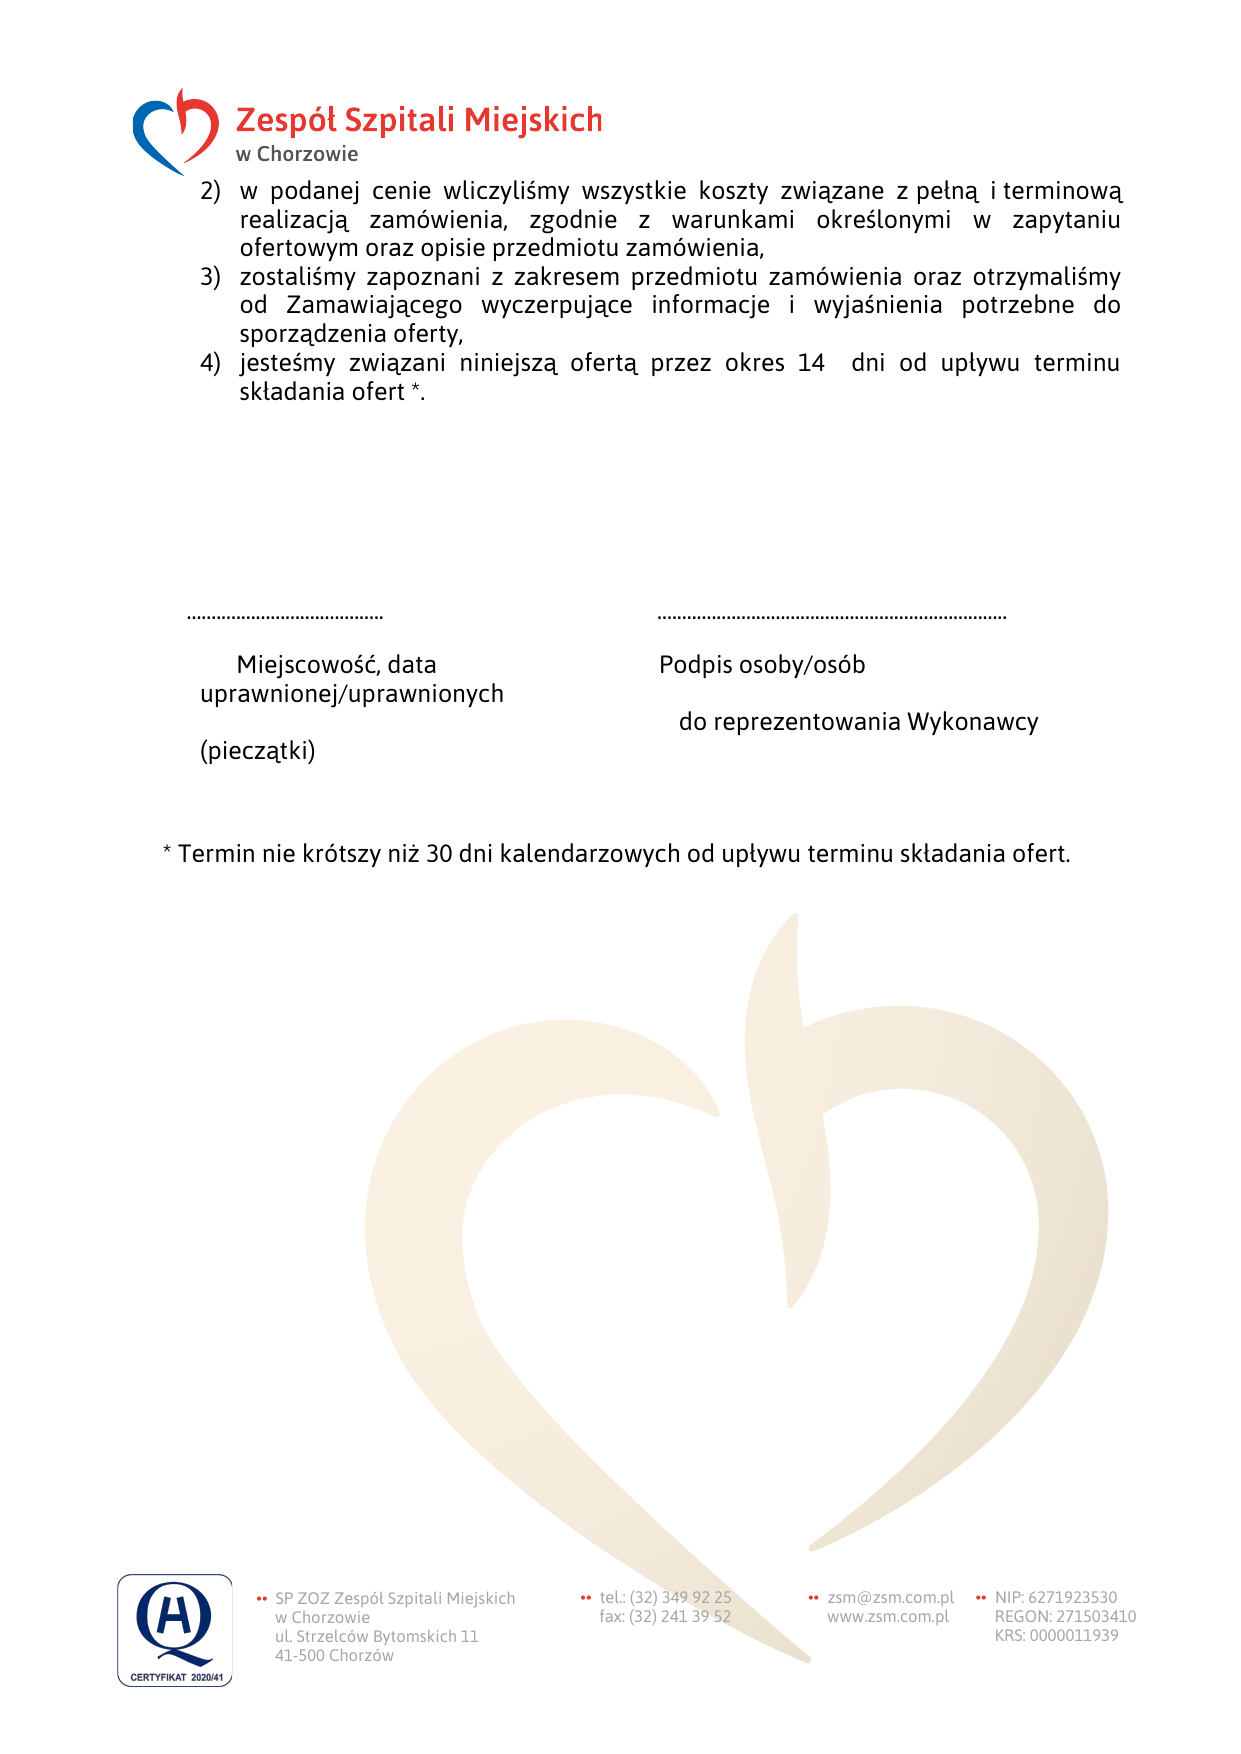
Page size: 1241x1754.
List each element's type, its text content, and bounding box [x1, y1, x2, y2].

text ........................................ ....................................................................... [162, 596, 1122, 625]
text * Termin nie krótszy niż 30 dni kalendarzowych od upływu terminu składania ofert. [162, 839, 1122, 868]
list jesteśmy związani niniejszą ofertą przez okres 14 dni od upływu terminu składania ofert *. [200, 348, 1122, 405]
list zostaliśmy zapoznani z zakresem przedmiotu zamówienia oraz otrzymaliśmy od Zamawiającego wyczerpujące informacje i wyjaśnienia potrzebne do sporządzenia oferty, [200, 262, 1122, 348]
picture [0, 0, 1241, 1735]
text Miejscowość, data Podpis osoby/osób uprawnionej/uprawnionych do reprezentowania Wykonawcy (pieczątki) [200, 650, 1122, 765]
list w podanej cenie wliczyliśmy wszystkie koszty związane z pełną i terminową realizacją zamówienia, zgodnie z warunkami określonymi w zapytaniu ofertowym oraz opisie przedmiotu zamówienia, [200, 176, 1122, 262]
